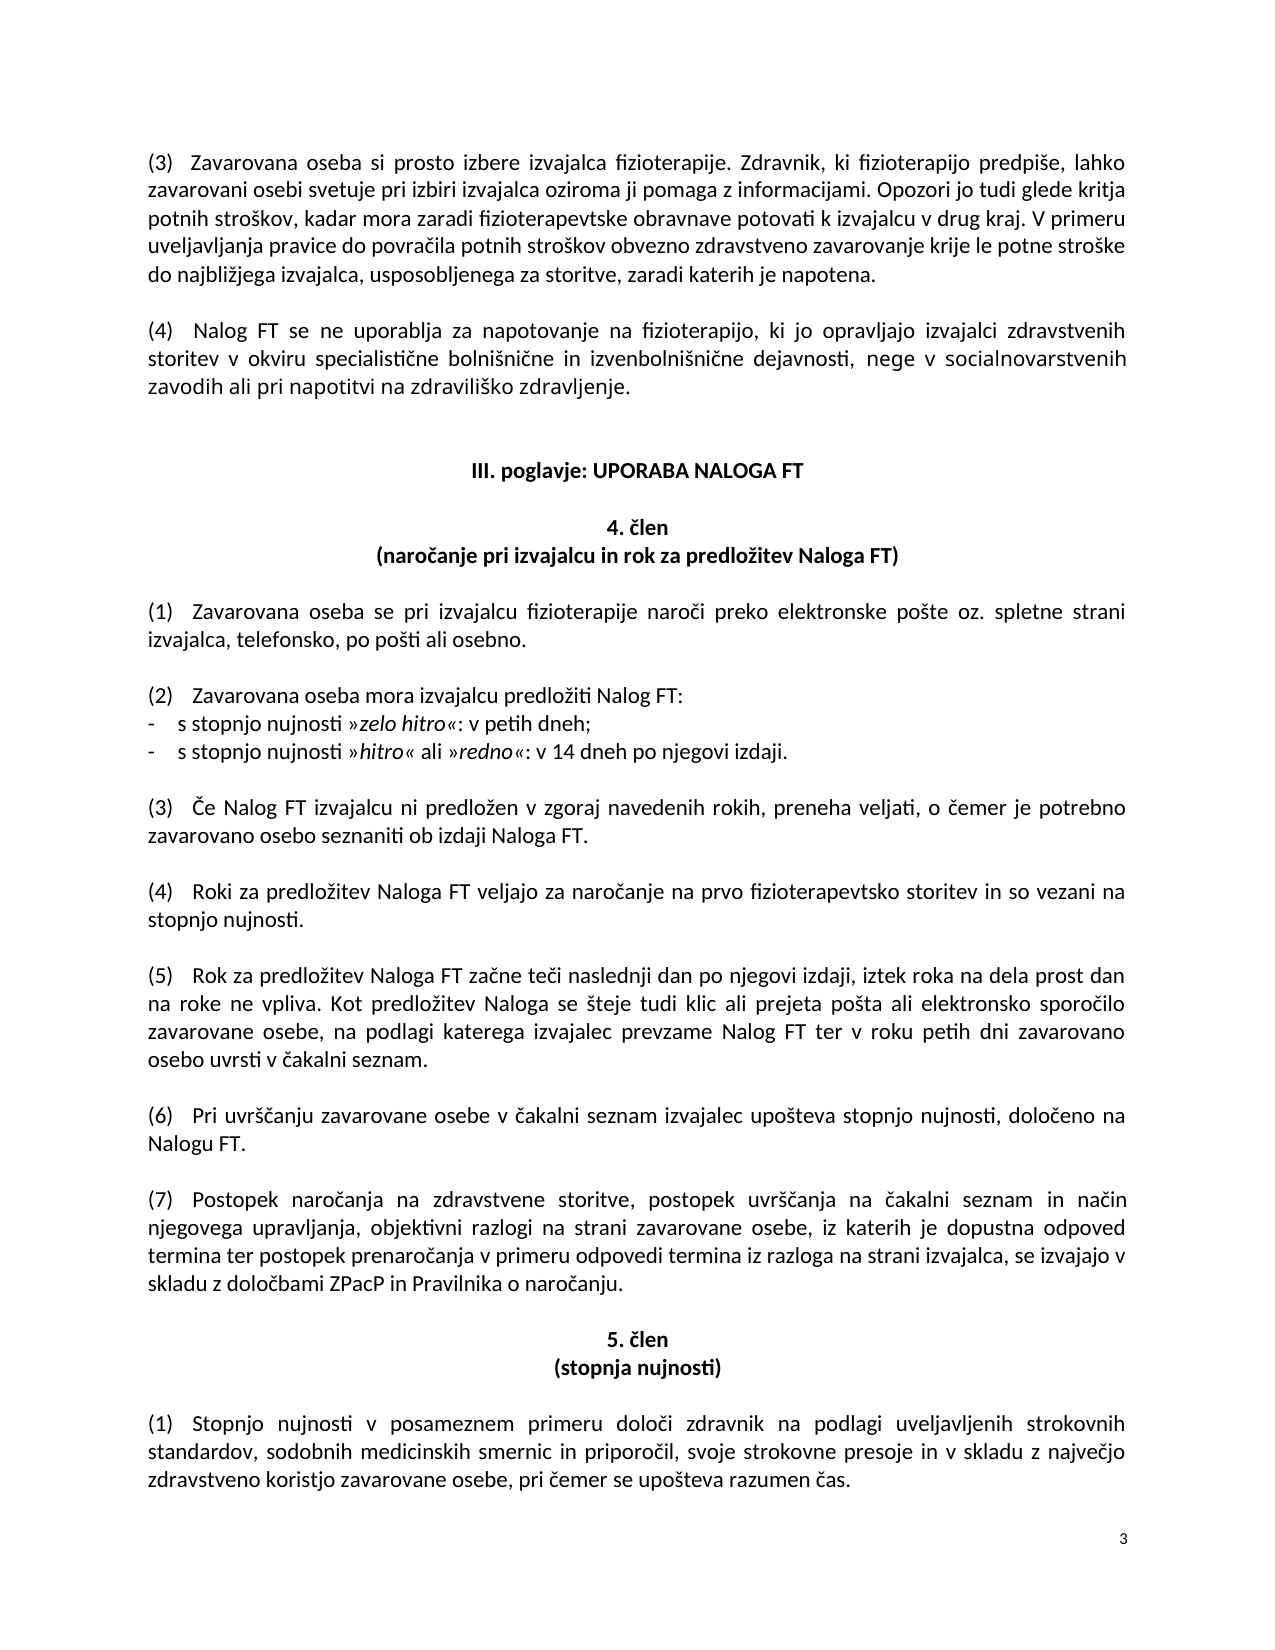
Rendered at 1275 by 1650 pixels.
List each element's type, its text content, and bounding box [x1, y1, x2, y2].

list Zavarovana oseba se pri izvajalcu fizioterapije naroči preko elektronske pošte oz. spletne strani izvajalca, telefonsko, po pošti ali osebno. [148, 597, 1127, 653]
list s stopnjo nujnosti »hitro« ali »redno«: v 14 dneh po njegovi izdaji. [148, 737, 1127, 765]
list Pri uvrščanju zavarovane osebe v čakalni seznam izvajalec upošteva stopnjo nujnosti, določeno na Nalogu FT. [148, 1101, 1127, 1157]
list Postopek naročanja na zdravstvene storitve, postopek uvrščanja na čakalni seznam in način njegovega upravljanja, objektivni razlogi na strani zavarovane osebe, iz katerih je dopustna odpoved termina ter postopek prenaročanja v primeru odpovedi termina iz razloga na strani izvajalca, se izvajajo v skladu z določbami ZPacP in Pravilnika o naročanju. [148, 1185, 1127, 1297]
text (3) Zavarovana oseba si prosto izbere izvajalca fizioterapije. Zdravnik, ki fizioterapijo predpiše, lahko zavarovani osebi svetuje pri izbiri izvajalca oziroma ji pomaga z informacijami. Opozori jo tudi glede kritja potnih stroškov, kadar mora zaradi fizioterapevtske obravnave potovati k izvajalcu v drug kraj. V primeru uveljavljanja pravice do povračila potnih stroškov obvezno zdravstveno zavarovanje krije le potne stroške do najbližjega izvajalca, usposobljenega za storitve, zaradi katerih je napotena. [148, 148, 1127, 288]
list Če Nalog FT izvajalcu ni predložen v zgoraj navedenih rokih, preneha veljati, o čemer je potrebno zavarovano osebo seznaniti ob izdaji Naloga FT. [148, 793, 1127, 849]
text 4. člen [148, 513, 1127, 541]
text III. poglavje: UPORABA NALOGA FT [148, 457, 1127, 485]
list s stopnjo nujnosti »zelo hitro«: v petih dneh; [148, 709, 1127, 737]
list Zavarovana oseba mora izvajalcu predložiti Nalog FT: [148, 681, 1127, 709]
list Stopnjo nujnosti v posameznem primeru določi zdravnik na podlagi uveljavljenih strokovnih standardov, sodobnih medicinskih smernic in priporočil, svoje strokovne presoje in v skladu z največjo zdravstveno koristjo zavarovane osebe, pri čemer se upošteva razumen čas. [148, 1409, 1127, 1493]
text (4) Nalog FT se ne uporablja za napotovanje na fizioterapijo, ki jo opravljajo izvajalci zdravstvenih storitev v okviru specialistične bolnišnične in izvenbolnišnične dejavnosti, nege v socialnovarstvenih zavodih ali pri napotitvi na zdraviliško zdravljenje. [148, 316, 1127, 401]
text (naročanje pri izvajalcu in rok za predložitev Naloga FT) [148, 541, 1127, 569]
list Roki za predložitev Naloga FT veljajo za naročanje na prvo fizioterapevtsko storitev in so vezani na stopnjo nujnosti. [148, 877, 1127, 933]
list Rok za predložitev Naloga FT začne teči naslednji dan po njegovi izdaji, iztek roka na dela prost dan na roke ne vpliva. Kot predložitev Naloga se šteje tudi klic ali prejeta pošta ali elektronsko sporočilo zavarovane osebe, na podlagi katerega izvajalec prevzame Nalog FT ter v roku petih dni zavarovano osebo uvrsti v čakalni seznam. [148, 961, 1127, 1073]
text 5. člen [148, 1325, 1127, 1353]
text (stopnja nujnosti) [148, 1353, 1127, 1381]
